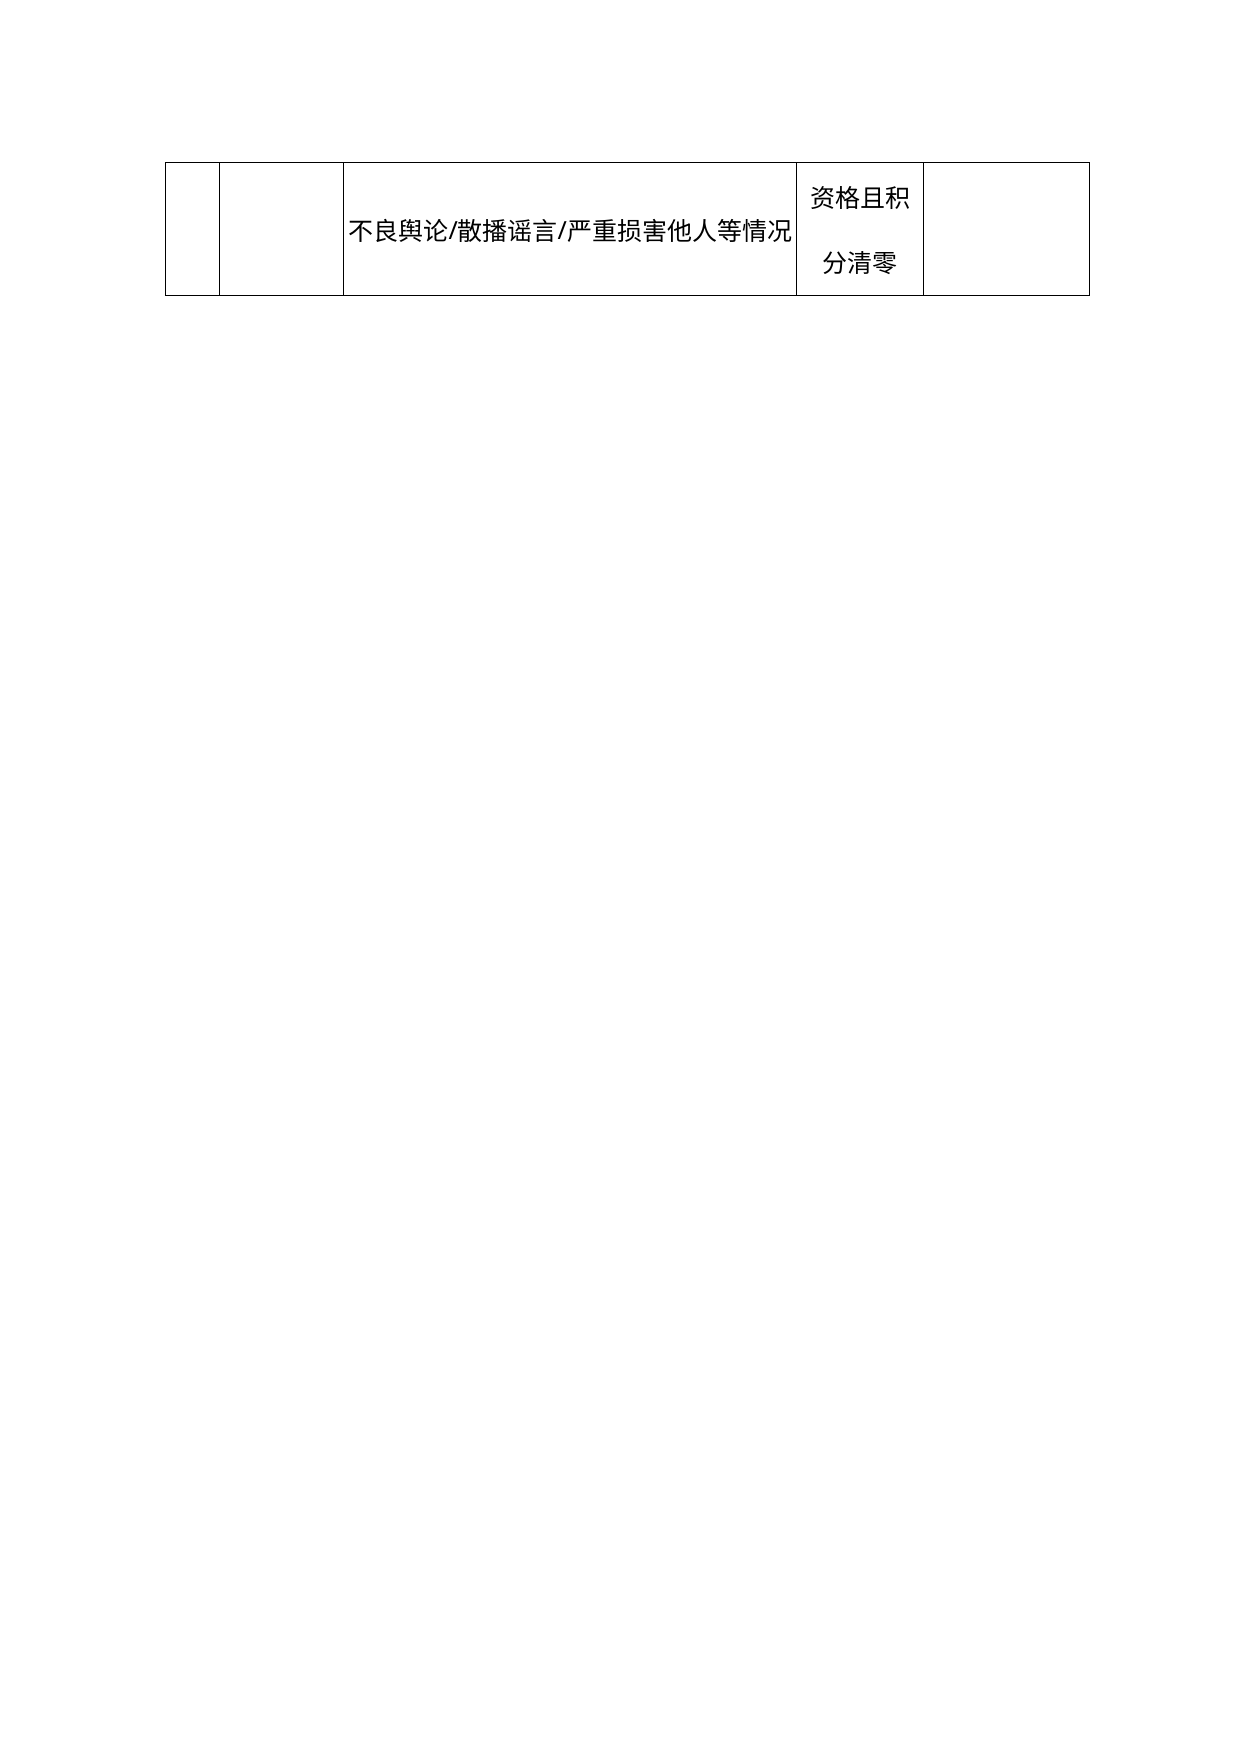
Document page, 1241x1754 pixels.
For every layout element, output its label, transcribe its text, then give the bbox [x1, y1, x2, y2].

table_cell 取消参评任何奖项资格且积分清零 [797, 163, 923, 294]
table_cell 43 [166, 163, 219, 294]
table_cell [924, 163, 1089, 294]
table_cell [344, 163, 796, 294]
